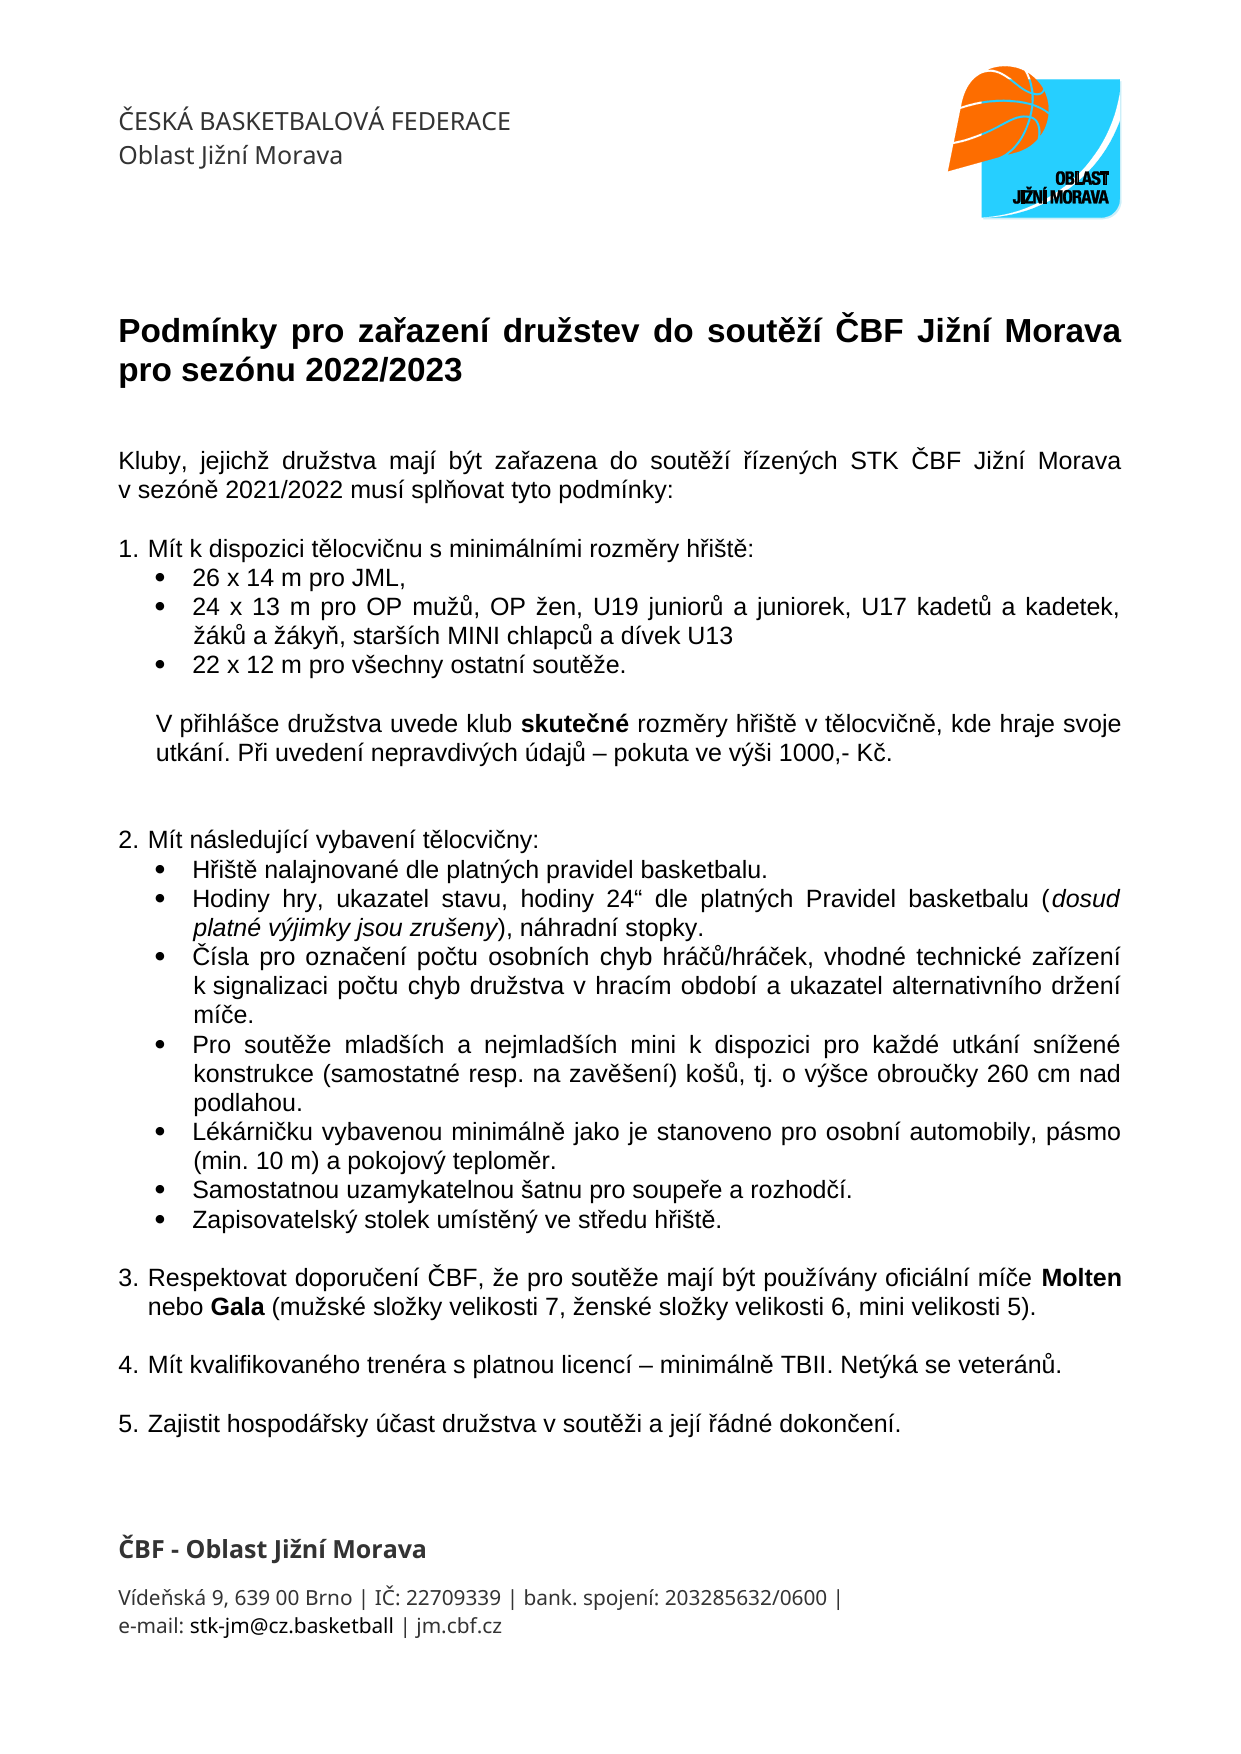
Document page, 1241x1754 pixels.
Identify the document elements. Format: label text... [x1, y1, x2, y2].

list Samostatnou uzamykatelnou šatnu pro soupeře a rozhodčí. [156, 1176, 1122, 1205]
list Čísla pro označení počtu osobních chyb hráčů/hráček, vhodné technické zařízení k signalizaci počtu chyb družstva v hracím období a ukazatel alternativního držení míče. [156, 942, 1122, 1030]
list Zapisovatelský stolek umístěný ve středu hřiště. [156, 1205, 1122, 1234]
list 24 x 13 m pro OP mužů, OP žen, U19 juniorů a juniorek, U17 kadetů a kadetek, žáků a žákyň, starších MINI chlapců a dívek U13 [156, 592, 1122, 651]
text Kluby, jejichž družstva mají být zařazena do soutěží řízených STK ČBF Jižní Morava v sezóně 2021/2022 musí splňovat tyto podmínky: [118, 446, 1122, 505]
list Mít následující vybavení tělocvičny: [118, 826, 1122, 855]
list Pro soutěže mladších a nejmladších mini k dispozici pro každé utkání snížené konstrukce (samostatné resp. na zavěšení) košů, tj. o výšce obroučky 260 cm nad podlahou. [156, 1030, 1122, 1117]
subtitle Podmínky pro zařazení družstev do soutěží ČBF Jižní Morava pro sezónu 2022/2023 [118, 311, 1122, 388]
list Hřiště nalajnované dle platných pravidel basketbalu. [156, 855, 1122, 884]
list Mít kvalifikovaného trenéra s platnou licencí – minimálně TBII. Netýká se veteránů. [118, 1351, 1122, 1380]
list Mít k dispozici tělocvičnu s minimálními rozměry hřiště: [118, 534, 1122, 563]
list Zajistit hospodářsky účast družstva v soutěži a její řádné dokončení. [118, 1409, 1122, 1438]
list 26 x 14 m pro JML, [156, 563, 1122, 592]
list 22 x 12 m pro všechny ostatní soutěže. [156, 651, 1122, 680]
text V přihlášce družstva uvede klub skutečné rozměry hřiště v tělocvičně, kde hraje svoje utkání. Při uvedení nepravdivých údajů – pokuta ve výši 1000,- Kč. [156, 709, 1122, 767]
list Respektovat doporučení ČBF, že pro soutěže mají být používány oficiální míče Molten nebo Gala (mužské složky velikosti 7, ženské složky velikosti 6, mini velikosti 5). [118, 1263, 1122, 1321]
list Hodiny hry, ukazatel stavu, hodiny 24“ dle platných Pravidel basketbalu (dosud platné výjimky jsou zrušeny), náhradní stopky. [156, 884, 1122, 942]
list Lékárničku vybavenou minimálně jako je stanoveno pro osobní automobily, pásmo (min. 10 m) a pokojový teploměr. [156, 1117, 1122, 1176]
